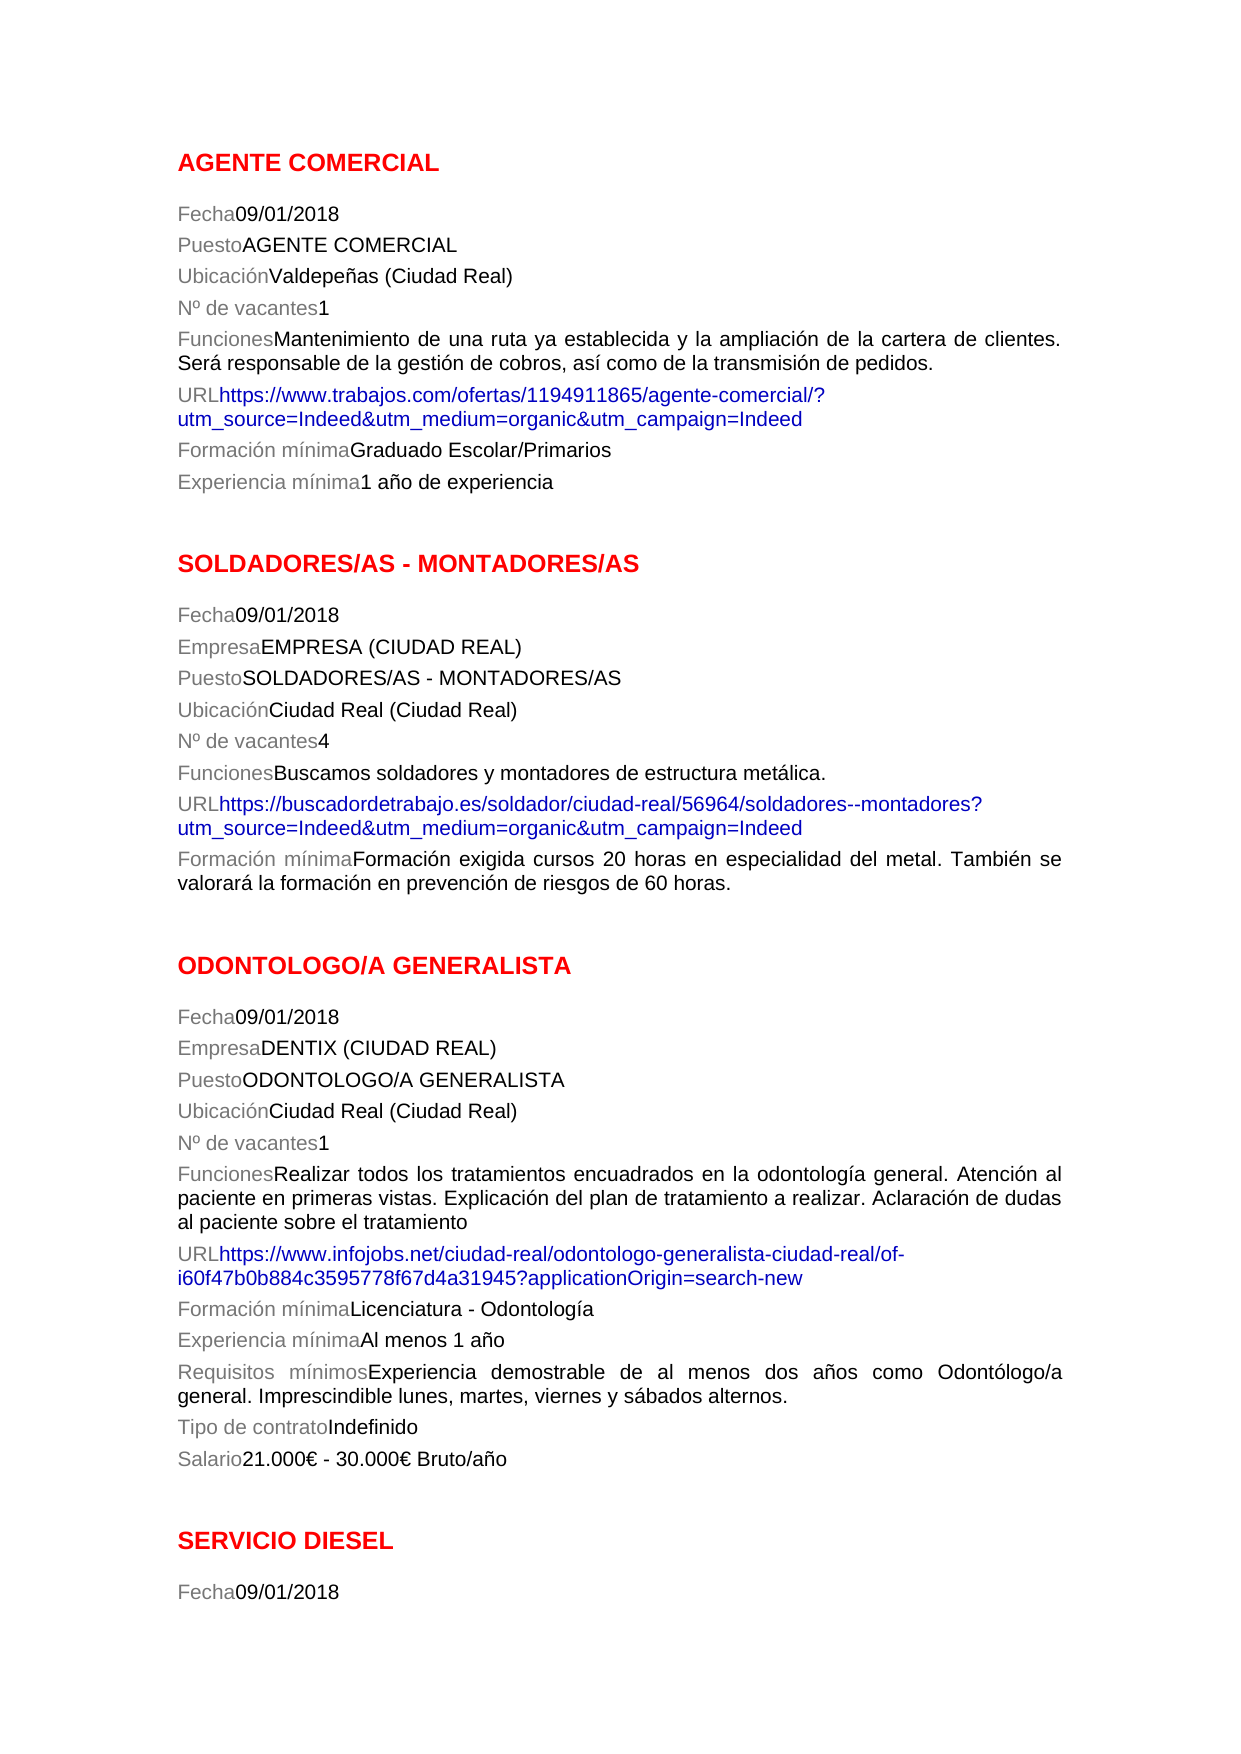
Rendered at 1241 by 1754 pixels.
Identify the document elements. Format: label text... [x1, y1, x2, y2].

text EmpresaEMPRESA (CIUDAD REAL) [177, 634, 1063, 658]
text URLhttps://www.infojobs.net/ciudad-real/odontologo-generalista-ciudad-real/of-i60f47b0b884c3595778f67d4a31945?applicationOrigin=search-new [177, 1241, 1063, 1289]
text Nº de vacantes1 [177, 296, 1063, 320]
text URLhttps://www.trabajos.com/ofertas/1194911865/agente-comercial/?utm_source=Indeed&utm_medium=organic&utm_campaign=Indeed [177, 383, 1063, 431]
text Formación mínimaGraduado Escolar/Primarios [177, 438, 1063, 462]
text Fecha09/01/2018 [177, 1005, 1063, 1029]
text Fecha09/01/2018 [177, 603, 1063, 627]
text UbicaciónCiudad Real (Ciudad Real) [177, 1099, 1063, 1123]
text Formación mínimaFormación exigida cursos 20 horas en especialidad del metal. También se valorará la formación en prevención de riesgos de 60 horas. [177, 847, 1063, 895]
text SOLDADORES/AS - MONTADORES/AS [177, 549, 1063, 578]
text UbicaciónCiudad Real (Ciudad Real) [177, 697, 1063, 721]
text Fecha09/01/2018 [177, 201, 1063, 225]
text PuestoAGENTE COMERCIAL [177, 233, 1063, 257]
text PuestoSOLDADORES/AS - MONTADORES/AS [177, 666, 1063, 690]
text URLhttps://buscadordetrabajo.es/soldador/ciudad-real/56964/soldadores--montadores?utm_source=Indeed&utm_medium=organic&utm_campaign=Indeed [177, 792, 1063, 840]
text Tipo de contratoIndefinido [177, 1415, 1063, 1439]
text Requisitos mínimosExperiencia demostrable de al menos dos años como Odontólogo/a general. Imprescindible lunes, martes, viernes y sábados alternos. [177, 1360, 1063, 1408]
text Nº de vacantes1 [177, 1131, 1063, 1154]
text Nº de vacantes4 [177, 729, 1063, 753]
text SERVICIO DIESEL [177, 1526, 1063, 1555]
text Experiencia mínima1 año de experiencia [177, 469, 1063, 493]
text Formación mínimaLicenciatura - Odontología [177, 1297, 1063, 1321]
text PuestoODONTOLOGO/A GENERALISTA [177, 1068, 1063, 1092]
text EmpresaDENTIX (CIUDAD REAL) [177, 1036, 1063, 1060]
text Experiencia mínimaAl menos 1 año [177, 1328, 1063, 1352]
text FuncionesRealizar todos los tratamientos encuadrados en la odontología general. Atención al paciente en primeras vistas. Explicación del plan de tratamiento a realizar. Aclaración de dudas al paciente sobre el tratamiento [177, 1162, 1063, 1234]
text Salario21.000€ - 30.000€ Bruto/año [177, 1447, 1063, 1471]
text ODONTOLOGO/A GENERALISTA [177, 951, 1063, 980]
text FuncionesMantenimiento de una ruta ya establecida y la ampliación de la cartera de clientes. Será responsable de la gestión de cobros, así como de la transmisión de pedidos. [177, 327, 1063, 375]
text Fecha09/01/2018 [177, 1580, 1063, 1604]
text FuncionesBuscamos soldadores y montadores de estructura metálica. [177, 760, 1063, 784]
text AGENTE COMERCIAL [177, 148, 1063, 176]
text UbicaciónValdepeñas (Ciudad Real) [177, 264, 1063, 288]
